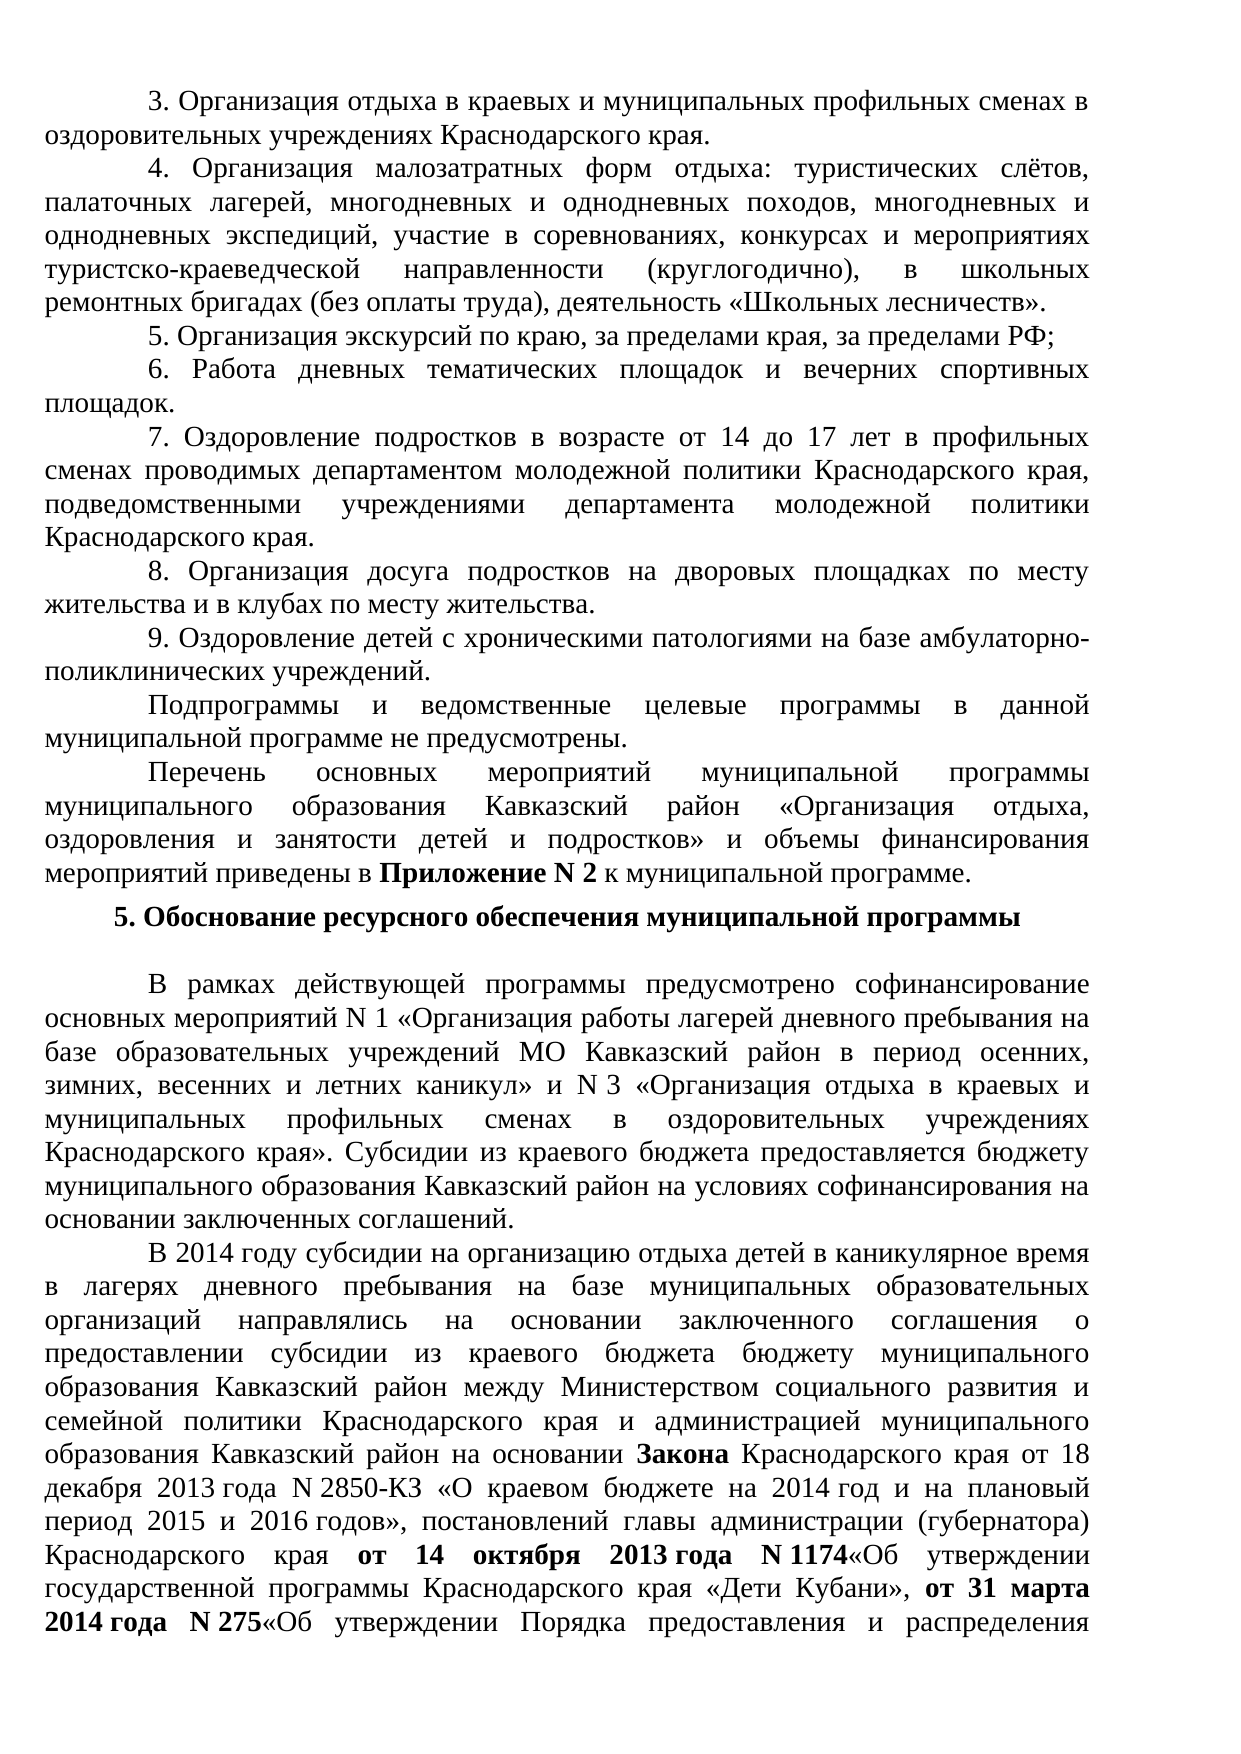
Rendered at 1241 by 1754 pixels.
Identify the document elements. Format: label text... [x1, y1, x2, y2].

text 9. Оздоровление детей с хроническими патологиями на базе амбулаторно-поликлинических учреждений. [44, 620, 1090, 687]
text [44, 1235, 1090, 1637]
text В рамках действующей программы предусмотрено софинансирование основных мероприятий N 1 «Организация работы лагерей дневного пребывания на базе образовательных учреждений МО Кавказский район в период осенних, зимних, весенних и летних каникул» и N 3 «Организация отдыха в краевых и муниципальных профильных сменах в оздоровительных учреждениях Краснодарского края». Субсидии из краевого бюджета предоставляется бюджету муниципального образования Кавказский район на условиях софинансирования на основании заключенных соглашений. [44, 967, 1090, 1235]
text 8. Организация досуга подростков на дворовых площадках по месту жительства и в клубах по месту жительства. [44, 553, 1090, 620]
subtitle 5. Обоснование ресурсного обеспечения муниципальной программы [44, 899, 1090, 933]
text 7. Оздоровление подростков в возрасте от 14 до 17 лет в профильных сменах проводимых департаментом молодежной политики Краснодарского края, подведомственными учреждениями департамента молодежной политики Краснодарского края. [44, 419, 1090, 553]
text 4. Организация малозатратных форм отдыха: туристических слётов, палаточных лагерей, многодневных и однодневных походов, многодневных и однодневных экспедиций, участие в соревнованиях, конкурсах и мероприятиях туристско-краеведческой направленности (круглогодично), в школьных ремонтных бригадах (без оплаты труда), деятельность «Школьных лесничеств». [44, 150, 1090, 318]
text 6. Работа дневных тематических площадок и вечерних спортивных площадок. [44, 352, 1090, 419]
text Подпрограммы и ведомственные целевые программы в данной муниципальной программе не предусмотрены. [44, 687, 1090, 754]
text Перечень основных мероприятий муниципальной программы муниципального образования Кавказский район «Организация отдыха, оздоровления и занятости детей и подростков» и объемы финансирования мероприятий приведены в Приложение N 2 к муниципальной программе. [44, 754, 1090, 888]
text 5. Организация экскурсий по краю, за пределами края, за пределами РФ; [44, 318, 1090, 352]
text 3. Организация отдыха в краевых и муниципальных профильных сменах в оздоровительных учреждениях Краснодарского края. [44, 83, 1090, 150]
